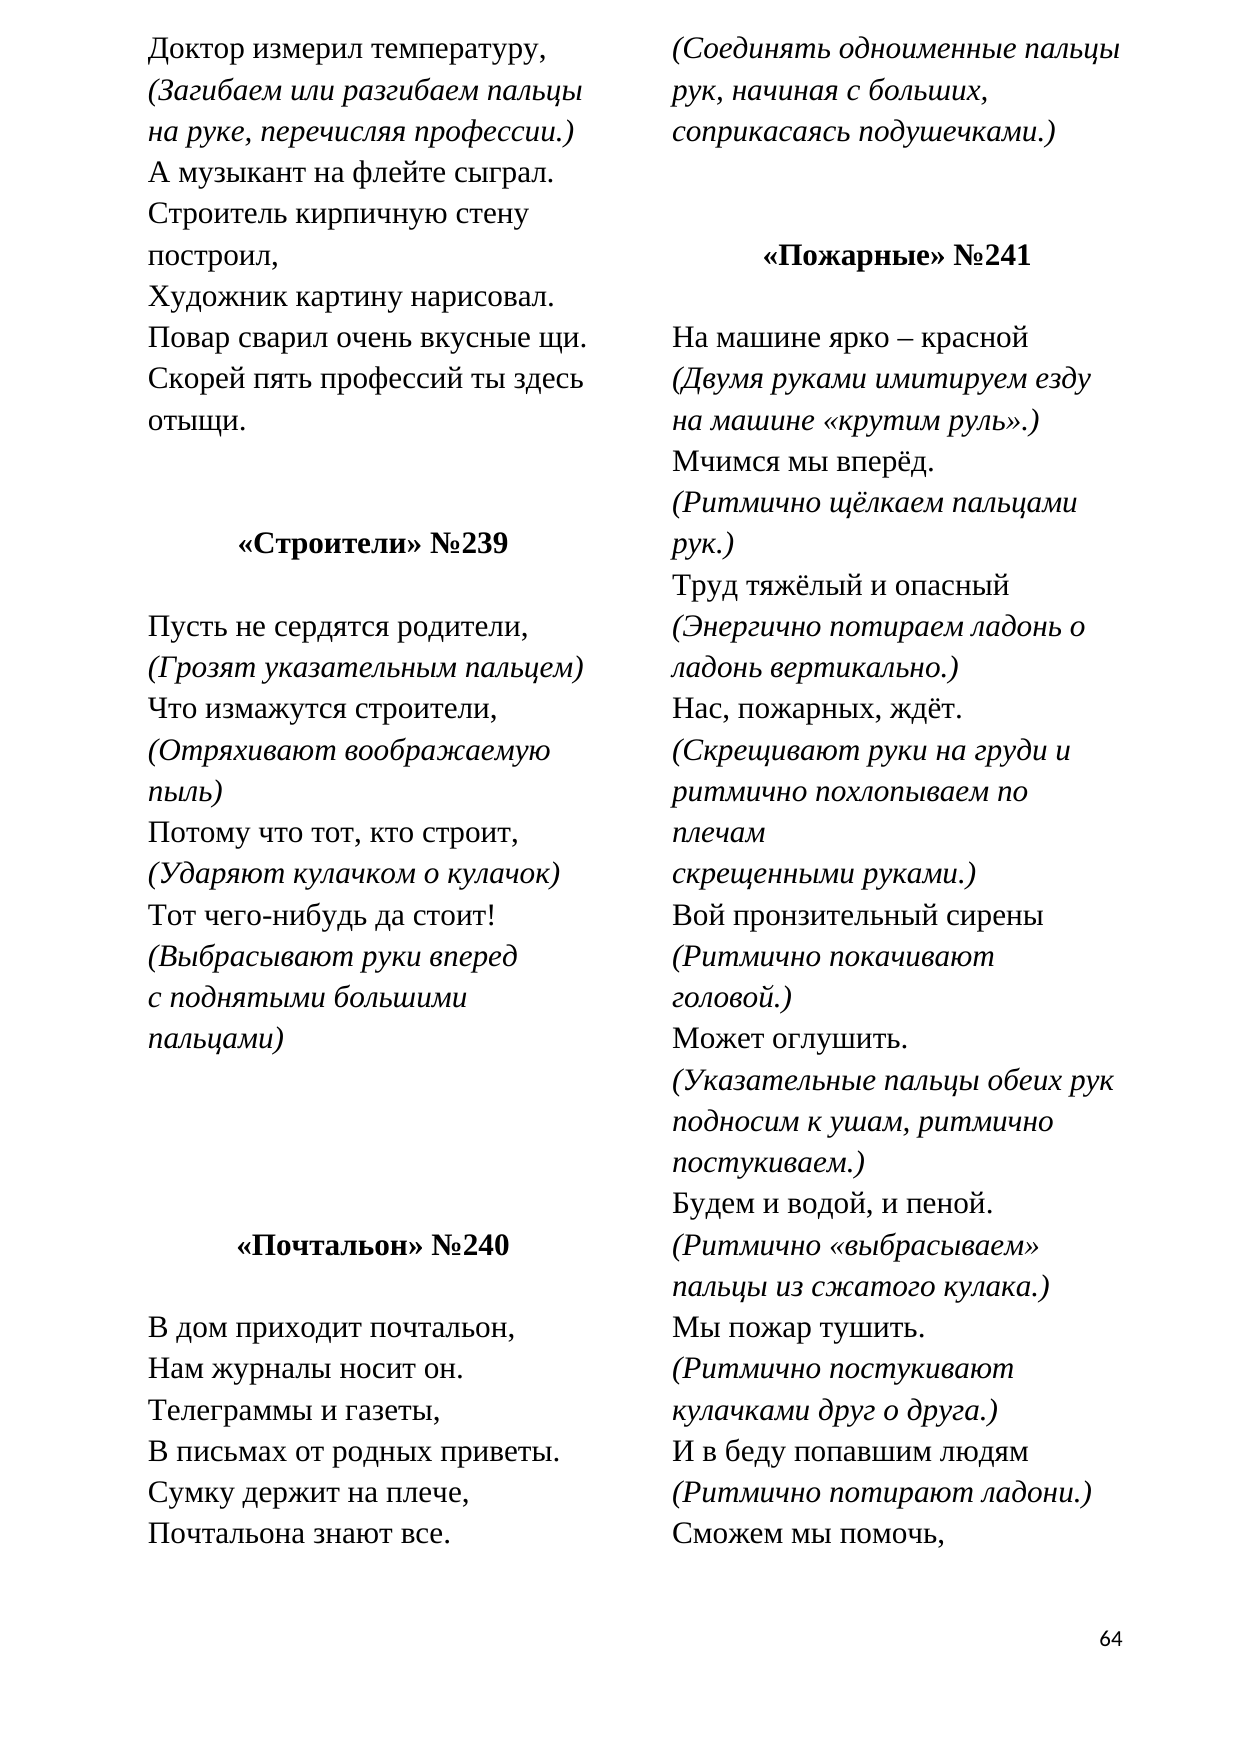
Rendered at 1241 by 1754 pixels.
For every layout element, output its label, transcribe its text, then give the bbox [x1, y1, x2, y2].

text Скорей пять профессий ты здесь отыщи. [148, 359, 598, 437]
text (Загибаем или разгибаем пальцы на руке, перечисляя профессии.) [148, 71, 598, 148]
text Труд тяжёлый и опасный [672, 566, 1122, 602]
text постукиваем.) [672, 1143, 1122, 1179]
text На машине ярко – красной [672, 318, 1122, 354]
text Нас, пожарных, ждёт. [672, 689, 1122, 726]
text Мчимся мы вперёд. [672, 442, 1122, 478]
text Будем и водой, и пеной. [672, 1184, 1122, 1221]
text Потому что тот, кто строит, [148, 813, 598, 849]
text (Соединять одноименные пальцы рук, начиная с больших, [672, 29, 1122, 107]
text Что измажутся строители, [148, 689, 598, 726]
text с поднятыми большими пальцами) [148, 978, 598, 1056]
text (Грозят указательным пальцем) [148, 648, 598, 684]
text соприкасаясь подушечками.) [672, 112, 1122, 148]
text Строитель кирпичную стену построил, [148, 194, 598, 272]
text (Ритмично «выбрасываем» пальцы из сжатого кулака.) [672, 1226, 1122, 1303]
text Телеграммы и газеты, [148, 1391, 598, 1427]
text (Энергично потираем ладонь о ладонь вертикально.) [672, 607, 1122, 684]
text Повар сварил очень вкусные щи. [148, 318, 598, 354]
text Вой пронзительный сирены [672, 896, 1122, 932]
text (Выбрасывают руки вперед [148, 937, 598, 973]
text «Почтальон» №240 [148, 1226, 598, 1262]
text В дом приходит почтальон, [148, 1308, 598, 1344]
text (Двумя руками имитируем езду на машине «крутим руль».) [672, 359, 1122, 437]
text А музыкант на флейте сыграл. [148, 153, 598, 189]
text Тот чего-нибудь да стоит! [148, 896, 598, 932]
text Почтальона знают все. [148, 1514, 598, 1551]
text Может оглушить. [672, 1019, 1122, 1056]
text (Ритмично потирают ладони.) [672, 1473, 1122, 1509]
text В письмах от родных приветы. [148, 1432, 598, 1468]
text «Пожарные» №241 [672, 236, 1122, 272]
text Сумку держит на плече, [148, 1473, 598, 1509]
text Пусть не сердятся родители, [148, 607, 598, 643]
text «Строители» №239 [148, 524, 598, 561]
text (Указательные пальцы обеих рук подносим к ушам, ритмично [672, 1061, 1122, 1138]
text (Ритмично покачивают головой.) [672, 937, 1122, 1014]
text Сможем мы помочь, [672, 1514, 1122, 1551]
text (Скрещивают руки на груди и ритмично похлопываем по плечам [672, 731, 1122, 849]
text Художник картину нарисовал. [148, 277, 598, 313]
text (Ритмично постукивают кулачками друг о друга.) [672, 1349, 1122, 1427]
text скрещенными руками.) [672, 854, 1122, 891]
text Нам журналы носит он. [148, 1349, 598, 1386]
text Мы пожар тушить. [672, 1308, 1122, 1344]
text Доктор измерил температуру, [148, 29, 598, 66]
text (Ритмично щёлкаем пальцами рук.) [672, 483, 1122, 561]
text (Отряхивают воображаемую пыль) [148, 731, 598, 808]
text И в беду попавшим людям [672, 1432, 1122, 1468]
text (Ударяют кулачком о кулачок) [148, 854, 598, 891]
